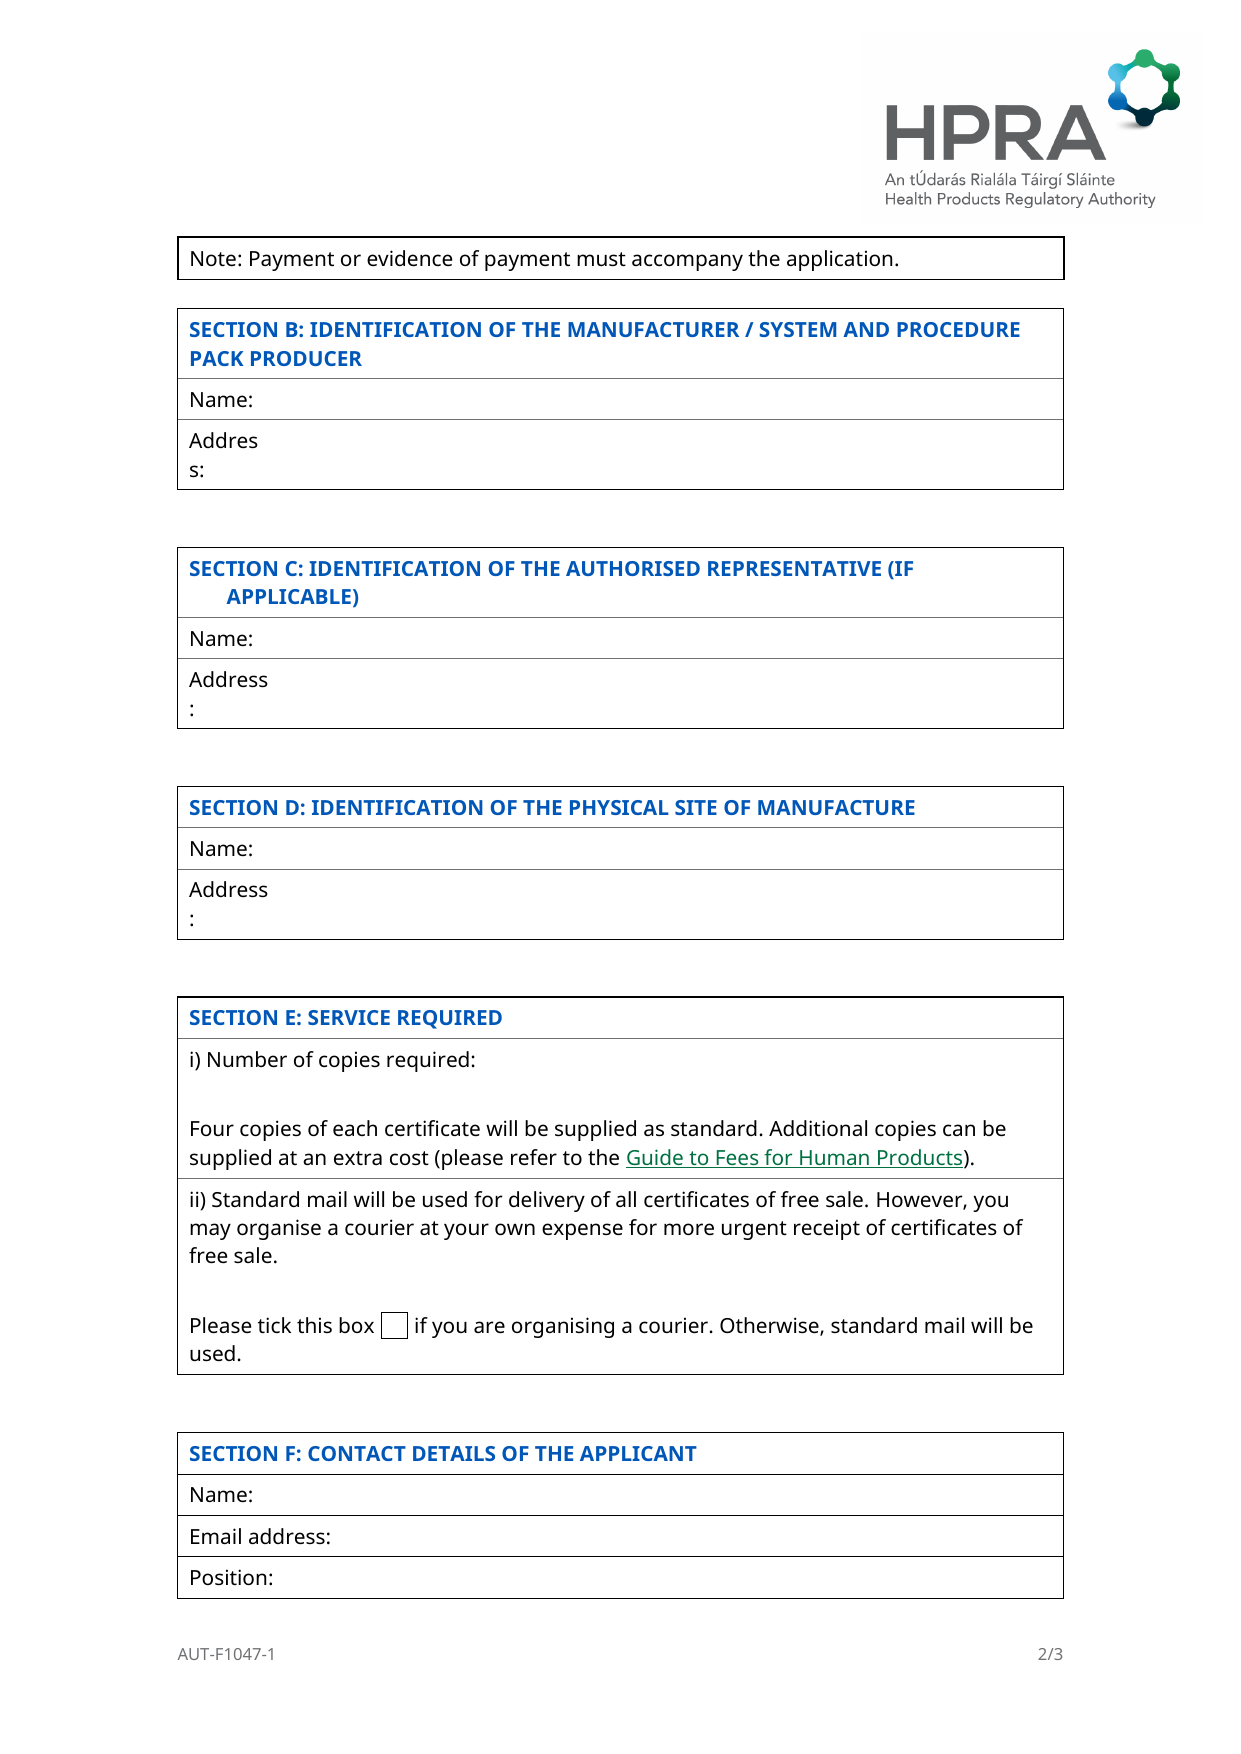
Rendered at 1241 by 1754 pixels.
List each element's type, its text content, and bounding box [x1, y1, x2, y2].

table_cell [279, 379, 1063, 419]
table_cell [281, 828, 1063, 869]
table_cell Address: [178, 659, 281, 728]
table_cell [352, 1475, 1063, 1515]
table_cell ii) Standard mail will be used for delivery of all certificates of free sale. However, you may organise a courier at your own expense for more urgent receipt of certificates of free sale. Please tick this box if you are organising a courier. Otherwise, standard mail will be used. [178, 1179, 1063, 1374]
table_cell Address: [178, 870, 281, 938]
table_cell Name: [178, 828, 281, 869]
table_header SECTION E: SERVICE REQUIRED [178, 998, 1063, 1038]
table_cell i) Number of copies required: Four copies of each certificate will be supplied as standard. Additional copies can be supplied at an extra cost (please refer to the Guide to Fees for Human Products). [178, 1039, 1063, 1177]
table_cell [281, 618, 1063, 658]
table_cell Name: [178, 379, 279, 419]
table_cell [281, 870, 1063, 938]
table_cell [279, 420, 1063, 489]
table_cell Name: [178, 1475, 352, 1515]
table_cell [281, 659, 1063, 728]
table_header SECTION C: IDENTIFICATION OF THE authorised representative (if Applicable) [178, 548, 1063, 617]
table_cell [352, 1516, 1063, 1556]
table_header SECTION F: contact details of the applicant [178, 1433, 1063, 1473]
table_cell Position: [178, 1557, 352, 1597]
table_header SECTION B: IDENTIFICATION OF THE MANUFACTUREr / SYSTEM AND PROCEDURE PACK PRODUCER [178, 309, 1063, 378]
table_header SECTION D: IDENTIFICATION OF THE physical site of manufacture [178, 787, 1063, 827]
table_cell Address: [178, 420, 279, 489]
table_cell Email address: [178, 1516, 352, 1556]
table_cell [352, 1557, 1063, 1597]
table_cell Name: [178, 618, 281, 658]
picture [861, 33, 1204, 223]
